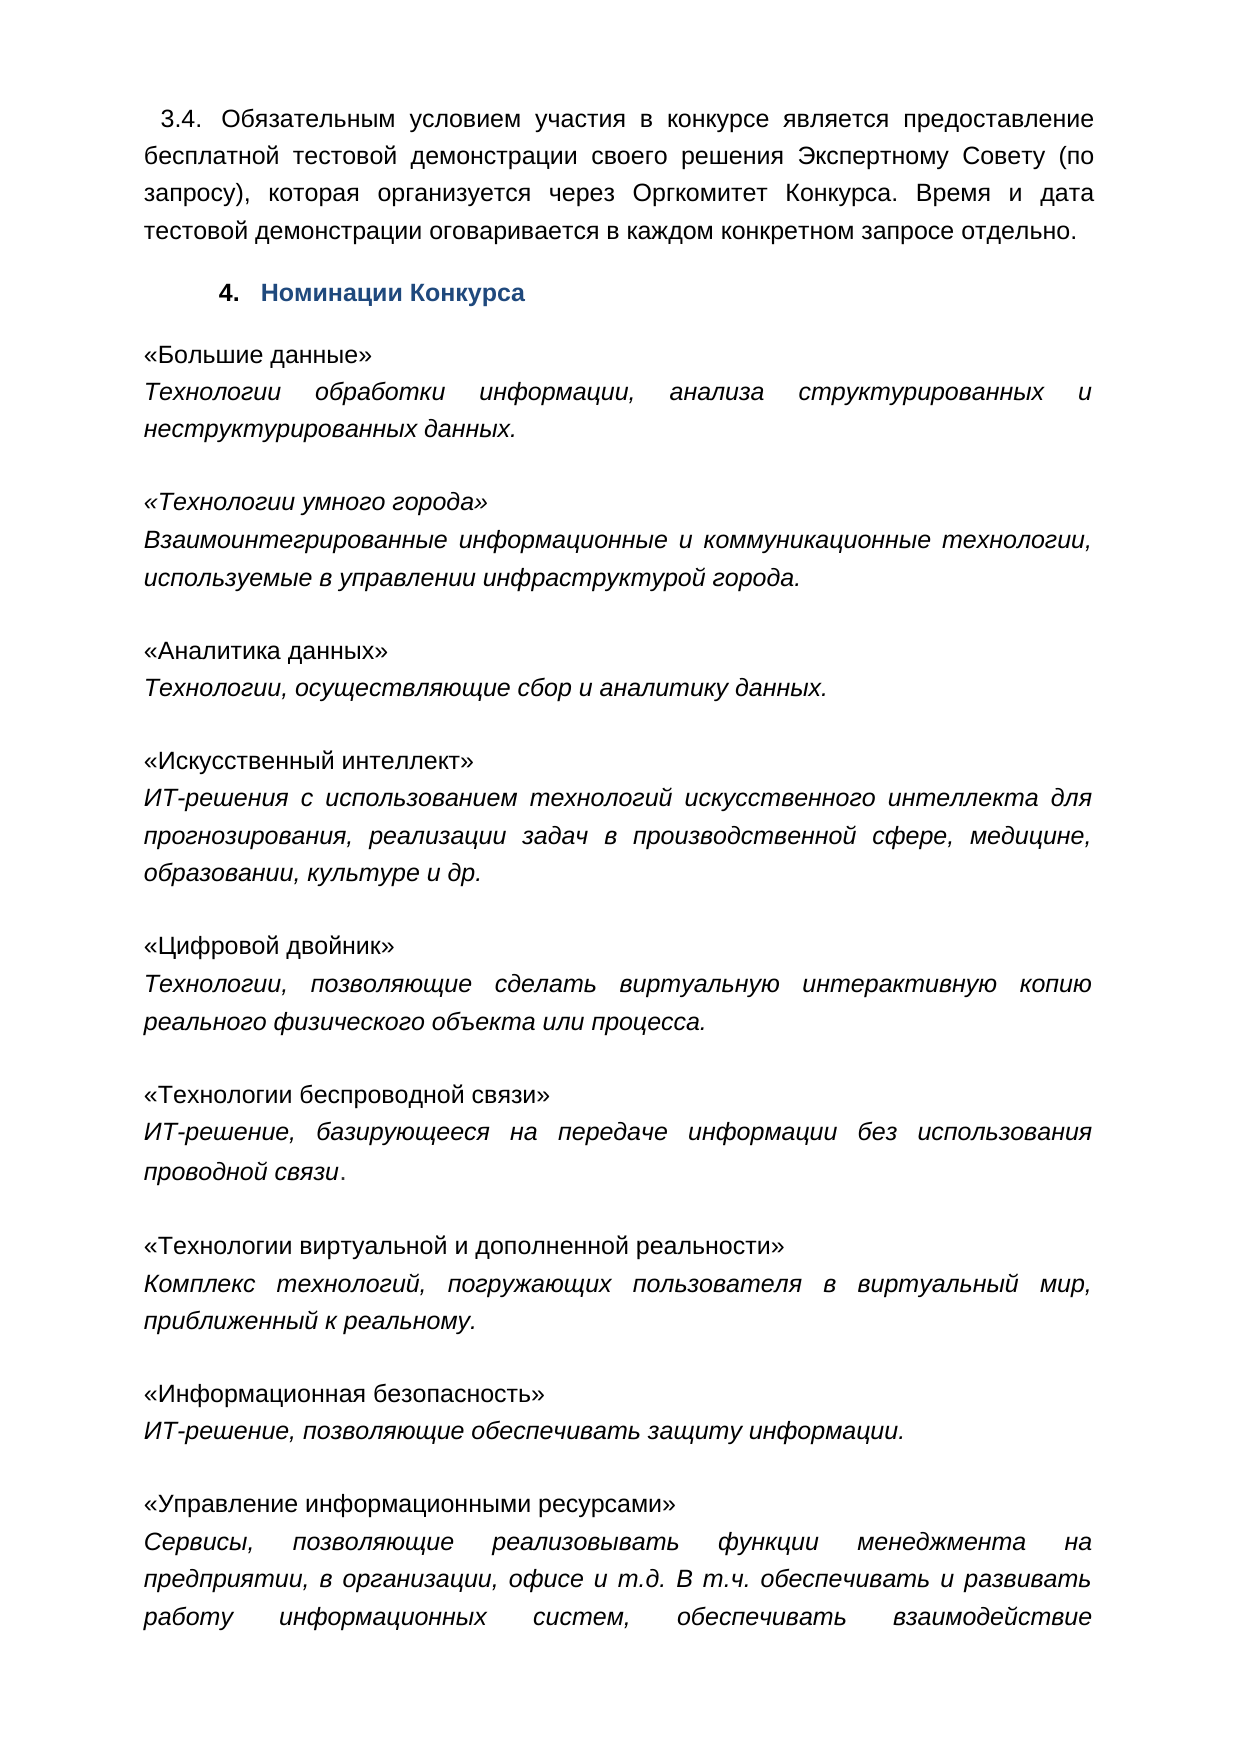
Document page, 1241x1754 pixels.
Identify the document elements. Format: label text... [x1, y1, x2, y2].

text Комплекс технологий, погружающих пользователя в виртуальный мир, приближенный к реальному. [144, 1268, 1095, 1334]
text Взаимоинтегрированные информационные и коммуникационные технологии, используемые в управлении инфраструктурой города. [144, 525, 1095, 591]
text ИТ-решения с использованием технологий искусственного интеллекта для прогнозирования, реализации задач в производственной сфере, медицине, образовании, культуре и др. [144, 783, 1095, 887]
text «Цифровой двойник» [144, 931, 1131, 959]
text «Искусственный интеллект» [144, 746, 1131, 775]
text «Технологии беспроводной связи» [144, 1080, 1131, 1108]
text «Технологии умного города» [144, 487, 1131, 516]
list Обязательным условием участия в конкурсе является предоставление бесплатной тестовой демонстрации своего решения Экспертному Совету (по запросу), которая организуется через Оргкомитет Конкурса. Время и дата тестовой демонстрации оговаривается в каждом конкретном запросе отдельно. [144, 104, 1095, 244]
text ИТ-решение, позволяющие обеспечивать защиту информации. [144, 1416, 1131, 1444]
text «Технологии виртуальной и дополненной реальности» [144, 1231, 1131, 1260]
text «Аналитика данных» [144, 636, 1131, 665]
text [144, 1526, 1095, 1631]
text «Управление информационными ресурсами» [144, 1488, 1131, 1517]
list Номинации Конкурса [219, 278, 1131, 307]
text «Большие данные» [144, 340, 1131, 369]
text Технологии обработки информации, анализа структурированных и неструктурированных данных. [144, 377, 1095, 443]
text Технологии, позволяющие сделать виртуальную интерактивную копию реального физического объекта или процесса. [144, 968, 1095, 1035]
text Технологии, осуществляющие сбор и аналитику данных. [144, 673, 1131, 702]
text ИТ-решение, базирующееся на передаче информации без использования проводной связи. [144, 1117, 1095, 1186]
text «Информационная безопасность» [144, 1378, 1131, 1407]
